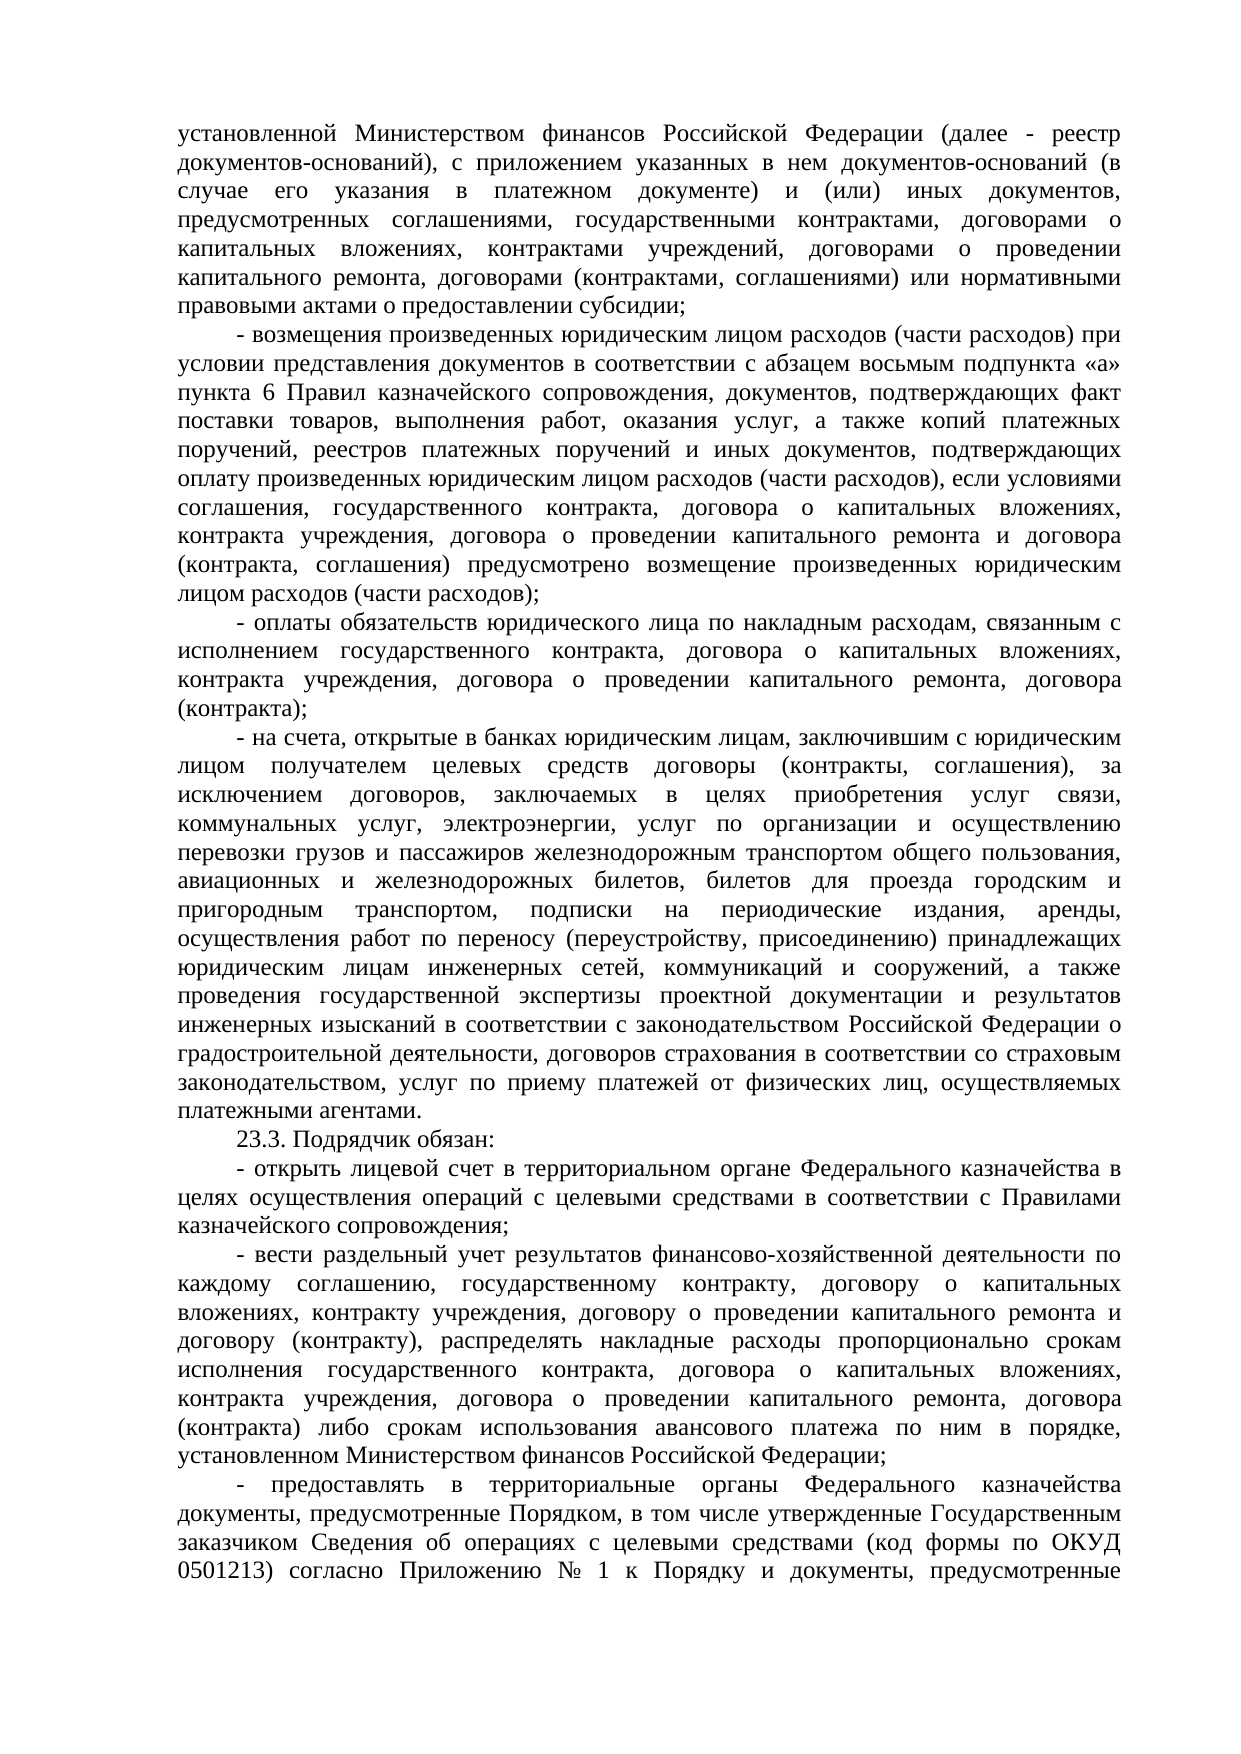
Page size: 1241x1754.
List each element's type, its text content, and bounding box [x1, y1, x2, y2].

list - вести раздельный учет результатов финансово-хозяйственной деятельности по каждому соглашению, государственному контракту, договору о капитальных вложениях, контракту учреждения, договору о проведении капитального ремонта и договору (контракту), распределять накладные расходы пропорционально срокам исполнения государственного контракта, договора о капитальных вложениях, контракта учреждения, договора о проведении капитального ремонта, договора (контракта) либо срокам использования авансового платежа по ним в порядке, установленном Министерством финансов Российской Федерации; [177, 1239, 1122, 1469]
list - возмещения произведенных юридическим лицом расходов (части расходов) при условии представления документов в соответствии с абзацем восьмым подпункта «а» пункта 6 Правил казначейского сопровождения, документов, подтверждающих факт поставки товаров, выполнения работ, оказания услуг, а также копий платежных поручений, реестров платежных поручений и иных документов, подтверждающих оплату произведенных юридическим лицом расходов (части расходов), если условиями соглашения, государственного контракта, договора о капитальных вложениях, контракта учреждения, договора о проведении капитального ремонта и договора (контракта, соглашения) предусмотрено возмещение произведенных юридическим лицом расходов (части расходов); [177, 319, 1122, 607]
list - открыть лицевой счет в территориальном органе Федерального казначейства в целях осуществления операций с целевыми средствами в соответствии с Правилами казначейского сопровождения; [177, 1153, 1122, 1239]
list - на счета, открытые в банках юридическим лицам, заключившим с юридическим лицом получателем целевых средств договоры (контракты, соглашения), за исключением договоров, заключаемых в целях приобретения услуг связи, коммунальных услуг, электроэнергии, услуг по организации и осуществлению перевозки грузов и пассажиров железнодорожным транспортом общего пользования, авиационных и железнодорожных билетов, билетов для проезда городским и пригородным транспортом, подписки на периодические издания, аренды, осуществления работ по переносу (переустройству, присоединению) принадлежащих юридическим лицам инженерных сетей, коммуникаций и сооружений, а также проведения государственной экспертизы проектной документации и результатов инженерных изысканий в соответствии с законодательством Российской Федерации о градостроительной деятельности, договоров страхования в соответствии со страховым законодательством, услуг по приему платежей от физических лиц, осуществляемых платежными агентами. [177, 722, 1122, 1124]
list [177, 118, 1122, 319]
list - оплаты обязательств юридического лица по накладным расходам, связанным с исполнением государственного контракта, договора о капитальных вложениях, контракта учреждения, договора о проведении капитального ремонта, договора (контракта); [177, 607, 1122, 722]
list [177, 1469, 1122, 1584]
list 23.3. Подрядчик обязан: [177, 1124, 1122, 1153]
